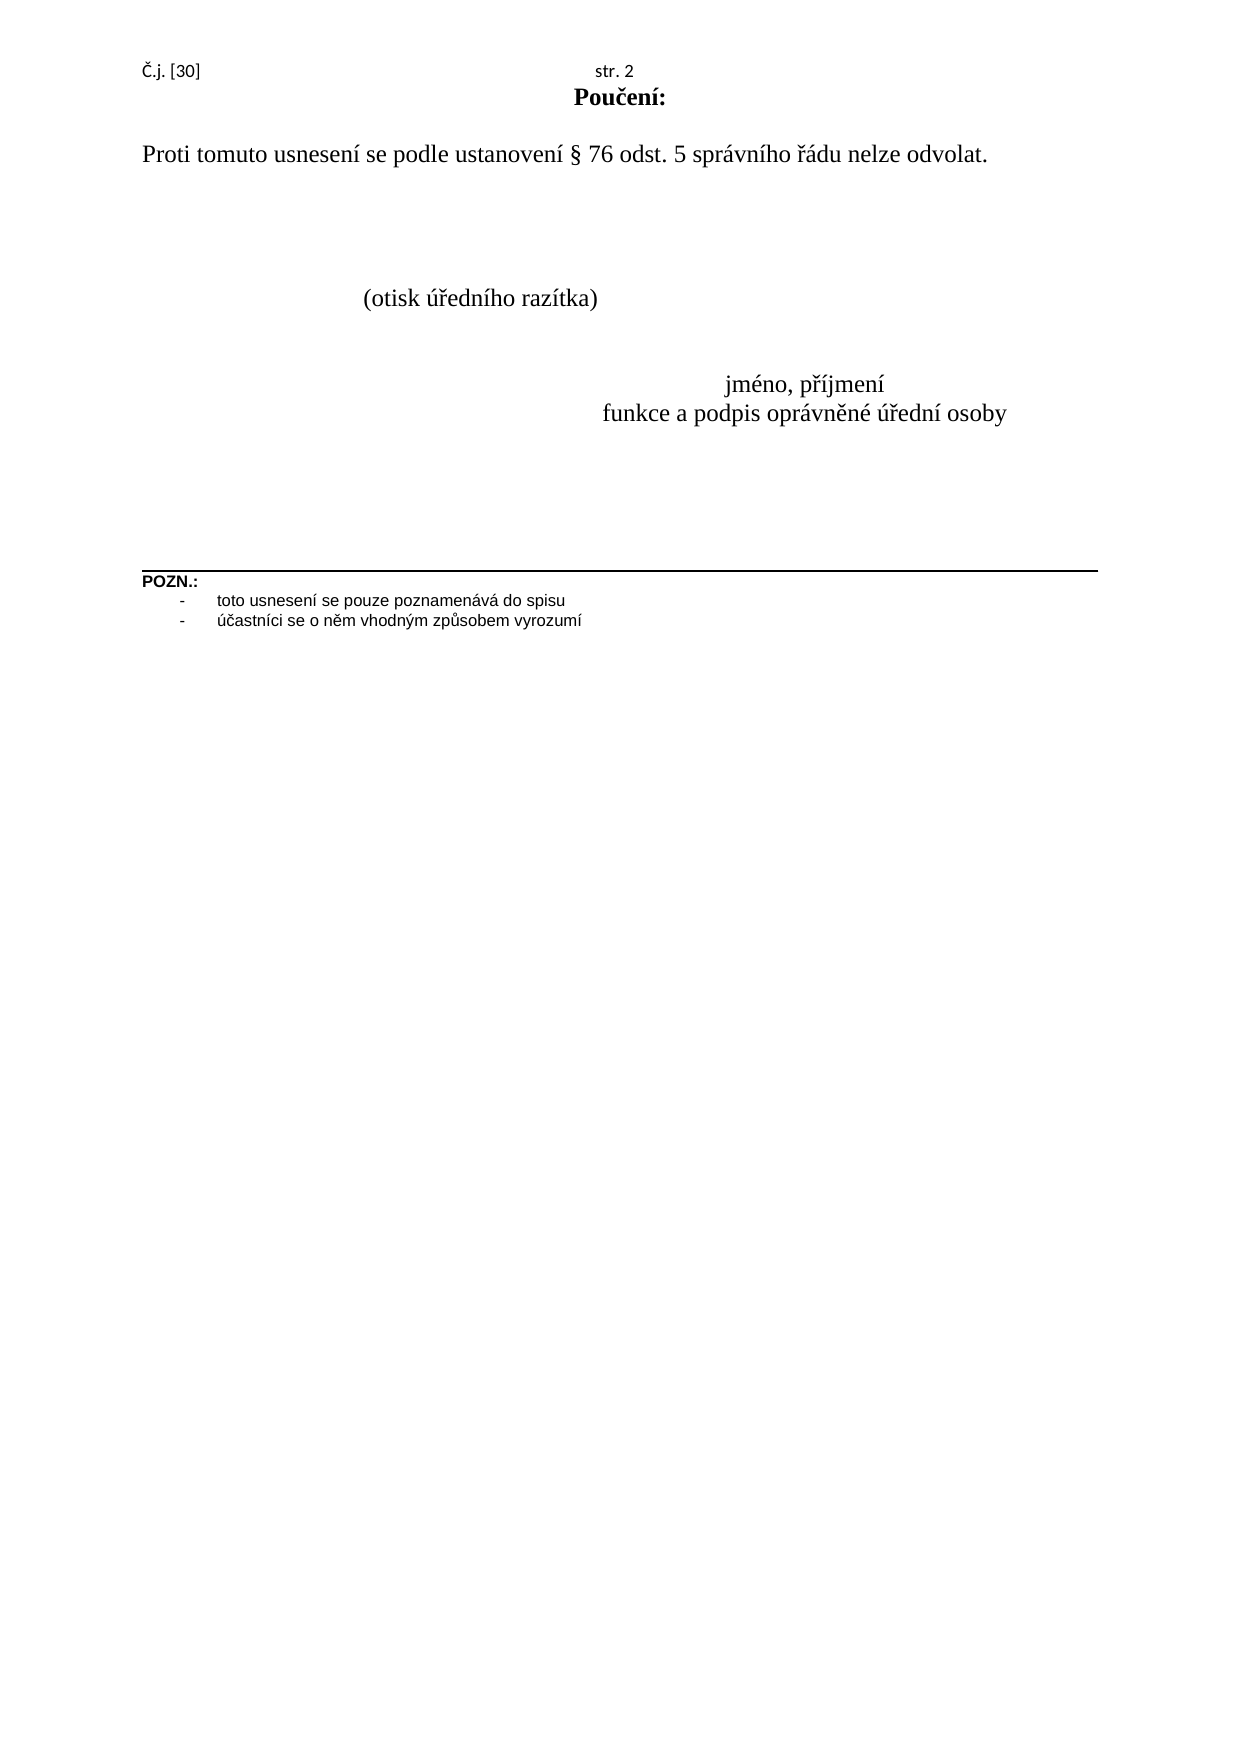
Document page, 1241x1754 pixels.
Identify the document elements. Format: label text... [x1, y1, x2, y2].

text POZN.: [142, 572, 1098, 591]
text Proti tomuto usnesení se podle ustanovení § 76 odst. 5 správního řádu nelze odvolat. [142, 139, 1098, 168]
text funkce a podpis oprávněné úřední osoby [511, 398, 1098, 427]
text (otisk úředního razítka) [289, 283, 1098, 312]
list účastníci se o něm vhodným způsobem vyrozumí [179, 610, 1098, 629]
list toto usnesení se pouze poznamenává do spisu [179, 591, 1098, 610]
text Poučení: [142, 82, 1098, 111]
text jméno, příjmení [511, 369, 1098, 398]
